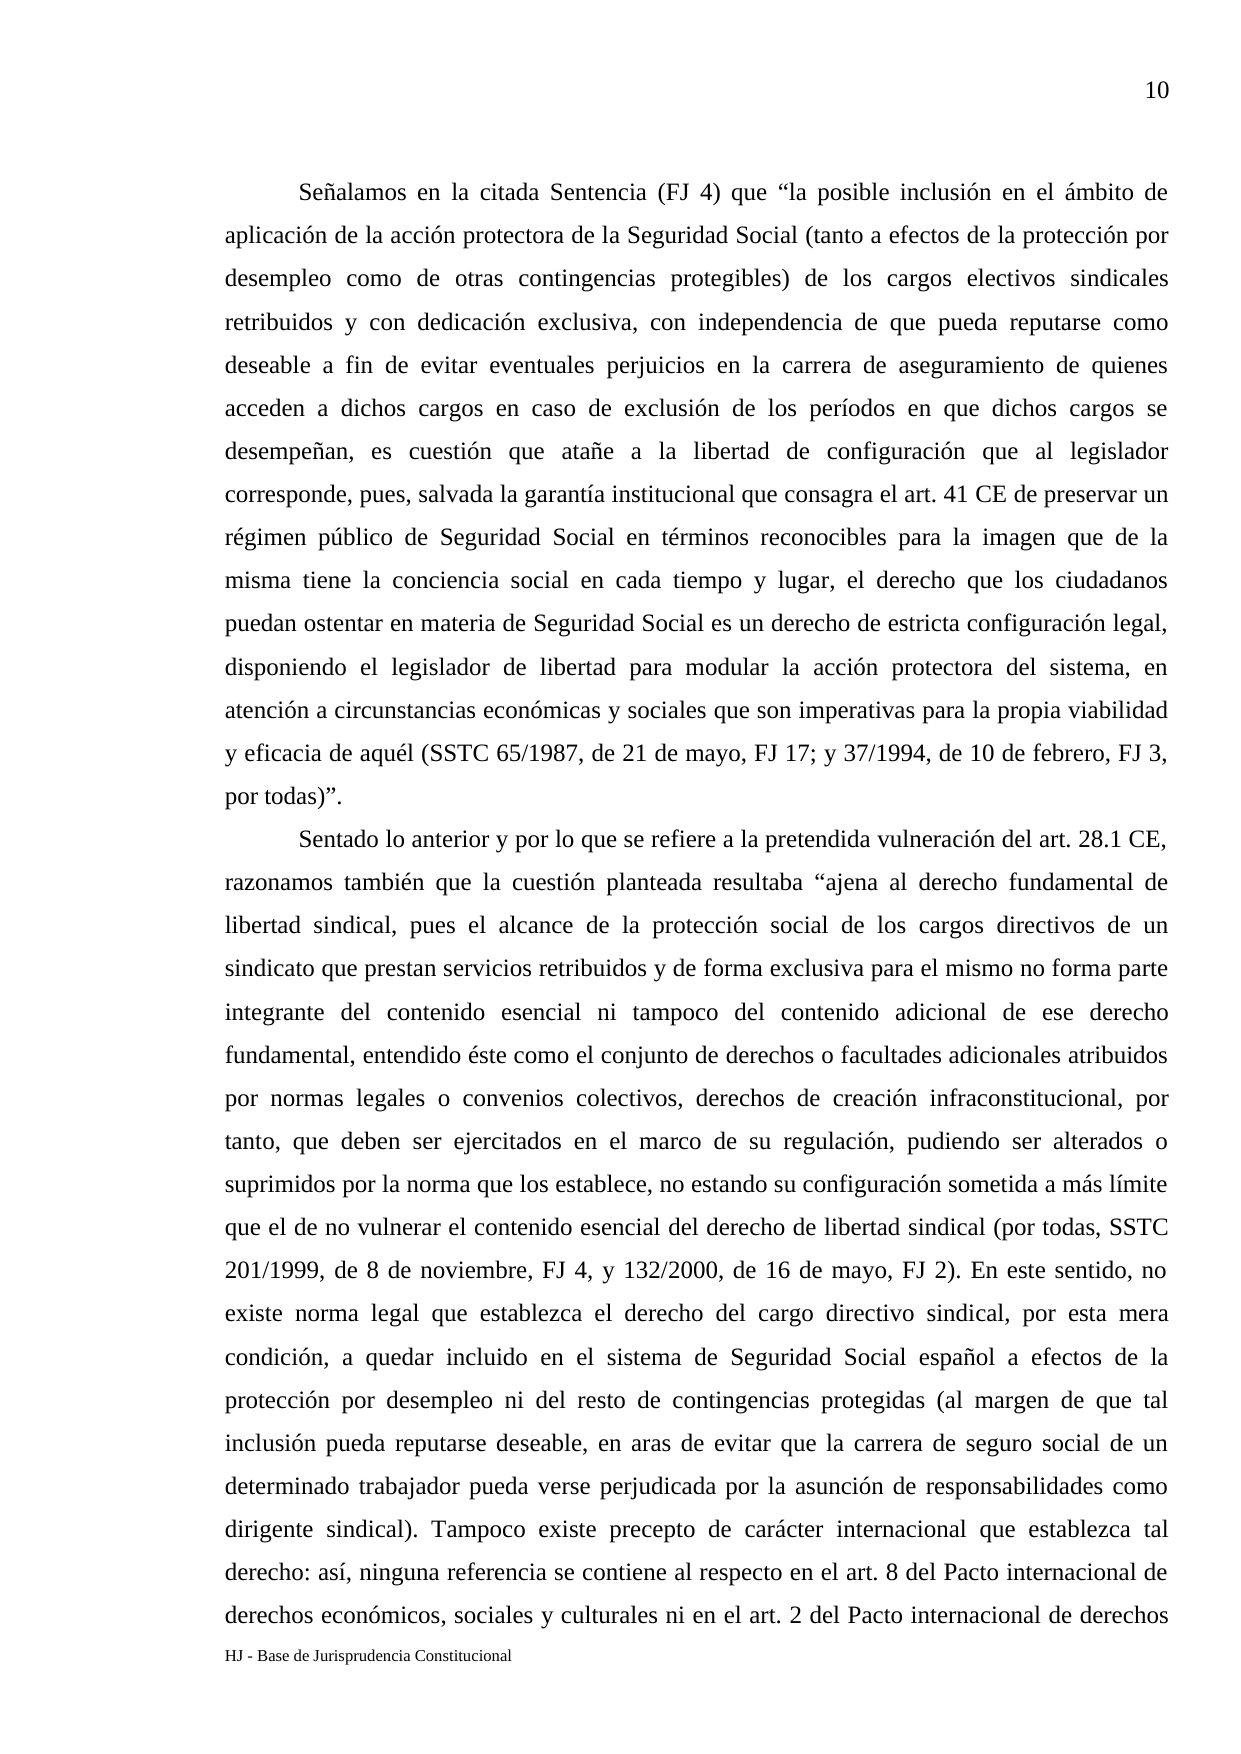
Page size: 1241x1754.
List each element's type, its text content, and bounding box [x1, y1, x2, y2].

text Señalamos en la citada Sentencia (FJ 4) que “la posible inclusión en el ámbito de aplicación de la acción protectora de la Seguridad Social (tanto a efectos de la protección por desempleo como de otras contingencias protegibles) de los cargos electivos sindicales retribuidos y con dedicación exclusiva, con independencia de que pueda reputarse como deseable a fin de evitar eventuales perjuicios en la carrera de aseguramiento de quienes acceden a dichos cargos en caso de exclusión de los períodos en que dichos cargos se desempeñan, es cuestión que atañe a la libertad de configuración que al legislador corresponde, pues, salvada la garantía institucional que consagra el art. 41 CE de preservar un régimen público de Seguridad Social en términos reconocibles para la imagen que de la misma tiene la conciencia social en cada tiempo y lugar, el derecho que los ciudadanos puedan ostentar en materia de Seguridad Social es un derecho de estricta configuración legal, disponiendo el legislador de libertad para modular la acción protectora del sistema, en atención a circunstancias económicas y sociales que son imperativas para la propia viabilidad y eficacia de aquél (SSTC 65/1987, de 21 de mayo, FJ 17; y 37/1994, de 10 de febrero, FJ 3, por todas)”. [224, 177, 1169, 810]
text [224, 824, 1169, 1629]
